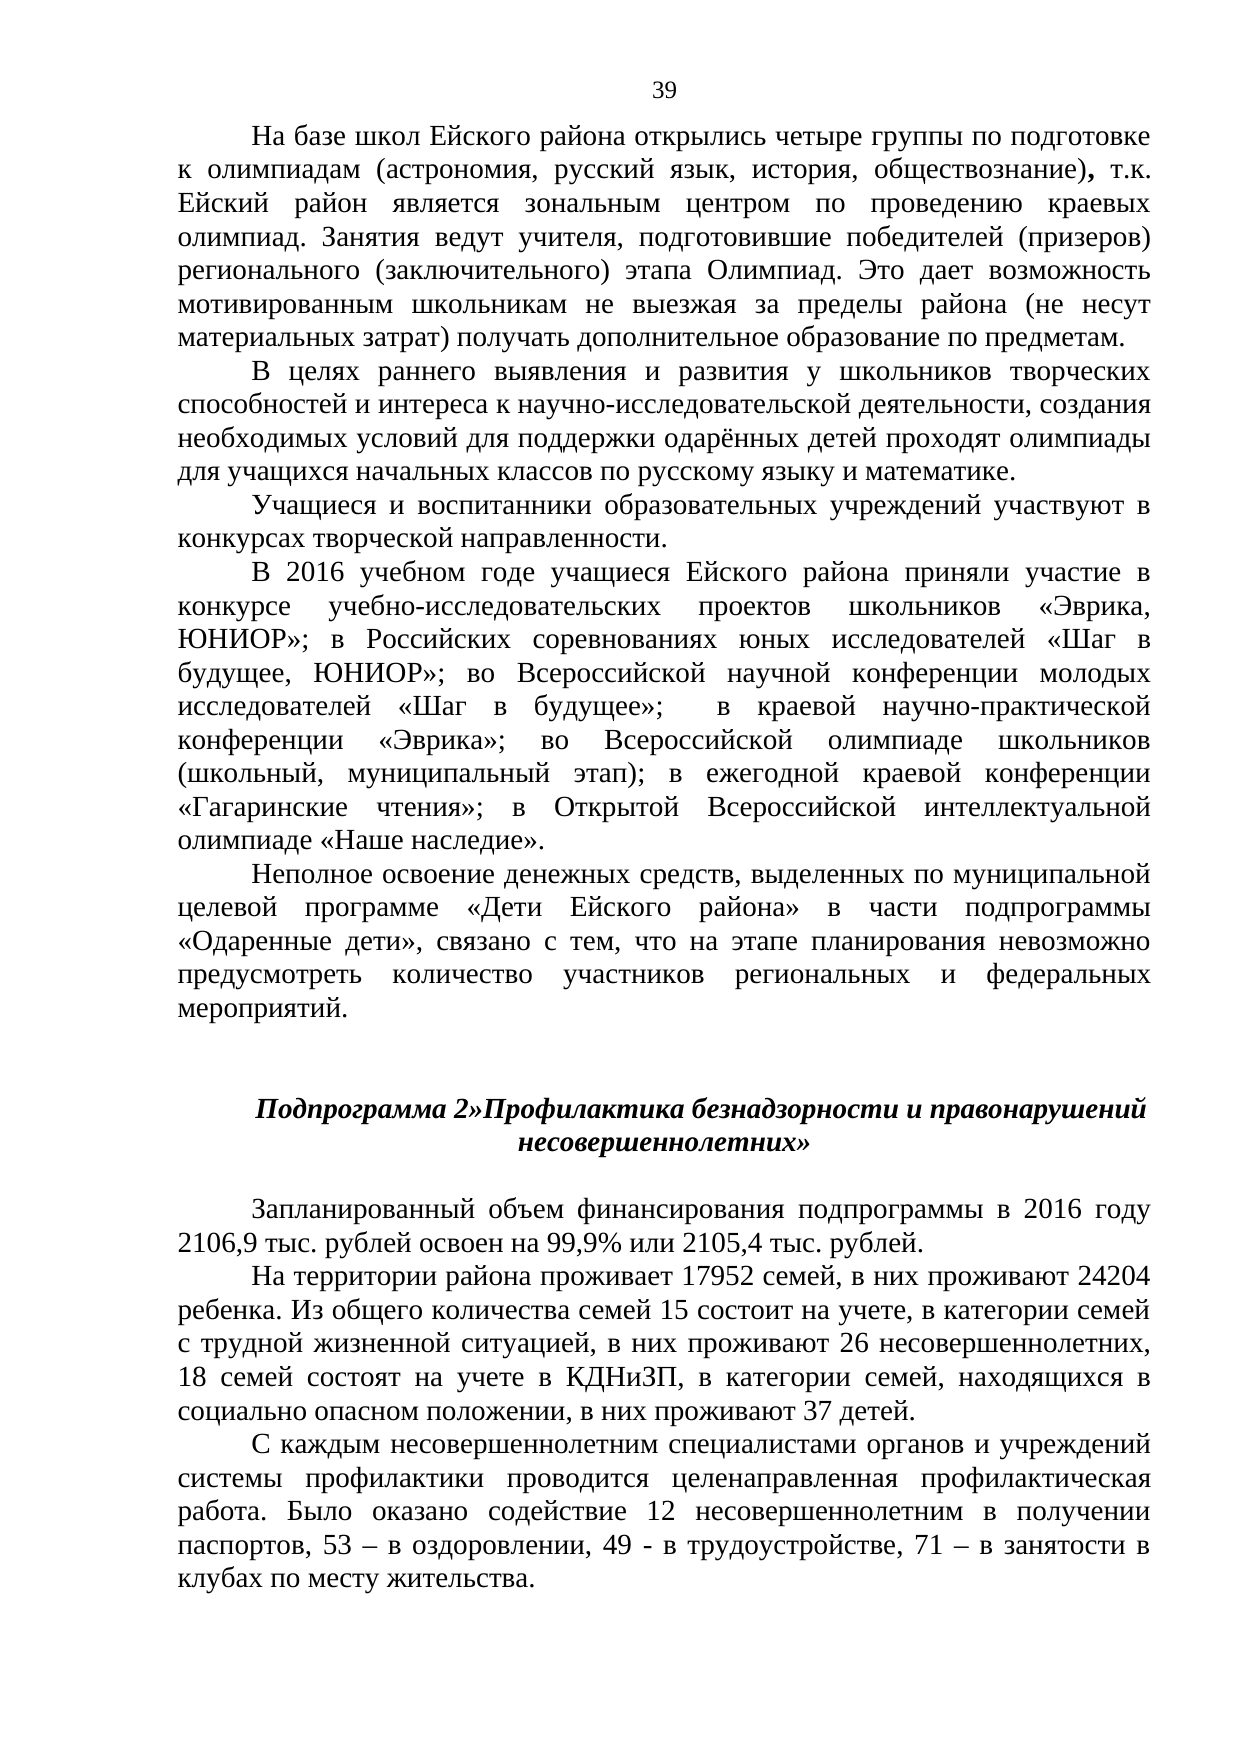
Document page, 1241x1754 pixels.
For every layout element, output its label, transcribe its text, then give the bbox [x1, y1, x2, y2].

text На базе школ Ейского района открылись четыре группы по подготовке к олимпиадам (астрономия, русский язык, история, обществознание), т.к. Ейский район является зональным центром по проведению краевых олимпиад. Занятия ведут учителя, подготовившие победителей (призеров) регионального (заключительного) этапа Олимпиад. Это дает возможность мотивированным школьникам не выезжая за пределы района (не несут материальных затрат) получать дополнительное образование по предметам. [177, 118, 1152, 353]
text Подпрограмма 2»Профилактика безнадзорности и правонарушений несовершеннолетних» [177, 1091, 1152, 1158]
text Запланированный объем финансирования подпрограммы в 2016 году 2106,9 тыс. рублей освоен на 99,9% или 2105,4 тыс. рублей. [177, 1191, 1152, 1258]
text Неполное освоение денежных средств, выделенных по муниципальной целевой программе «Дети Ейского района» в части подпрограммы «Одаренные дети», связано с тем, что на этапе планирования невозможно предусмотреть количество участников региональных и федеральных мероприятий. [177, 856, 1152, 1024]
text В целях раннего выявления и развития у школьников творческих способностей и интереса к научно-исследовательской деятельности, создания необходимых условий для поддержки одарённых детей проходят олимпиады для учащихся начальных классов по русскому языку и математике. [177, 353, 1152, 487]
text На территории района проживает 17952 семей, в них проживают 24204 ребенка. Из общего количества семей 15 состоит на учете, в категории семей с трудной жизненной ситуацией, в них проживают 26 несовершеннолетних, 18 семей состоят на учете в КДНиЗП, в категории семей, находящихся в социально опасном положении, в них проживают 37 детей. [177, 1258, 1152, 1426]
text С каждым несовершеннолетним специалистами органов и учреждений системы профилактики проводится целенаправленная профилактическая работа. Было оказано содействие 12 несовершеннолетним в получении паспортов, 53 – в оздоровлении, 49 - в трудоустройстве, 71 – в занятости в клубах по месту жительства. [177, 1426, 1152, 1594]
text Учащиеся и воспитанники образовательных учреждений участвуют в конкурсах творческой направленности. [177, 487, 1152, 554]
text В 2016 учебном годе учащиеся Ейского района приняли участие в конкурсе учебно-исследовательских проектов школьников «Эврика, ЮНИОР»; в Российских соревнованиях юных исследователей «Шаг в будущее, ЮНИОР»; во Всероссийской научной конференции молодых исследователей «Шаг в будущее»; в краевой научно-практической конференции «Эврика»; во Всероссийской олимпиаде школьников (школьный, муниципальный этап); в ежегодной краевой конференции «Гагаринские чтения»; в Открытой Всероссийской интеллектуальной олимпиаде «Наше наследие». [177, 554, 1152, 856]
